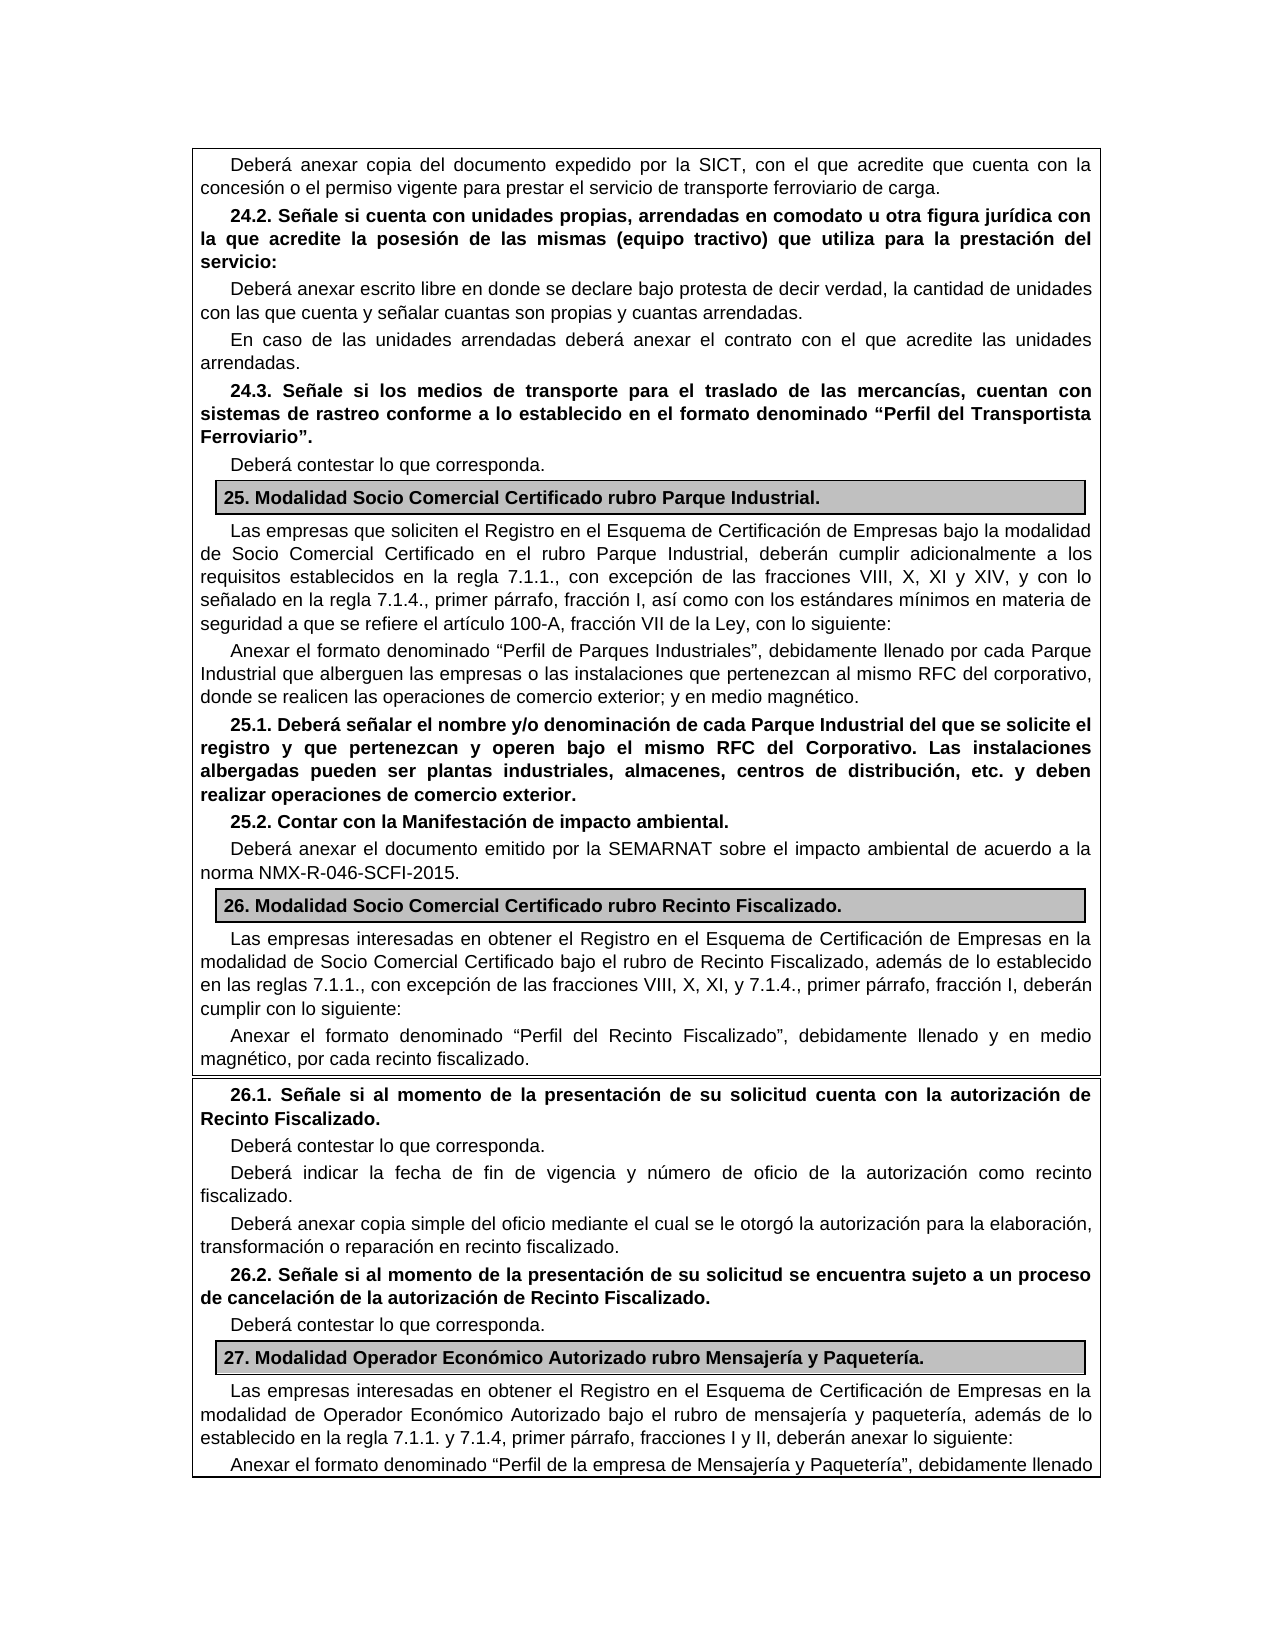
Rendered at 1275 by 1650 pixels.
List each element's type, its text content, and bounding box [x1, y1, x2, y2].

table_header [193, 1079, 1100, 1476]
